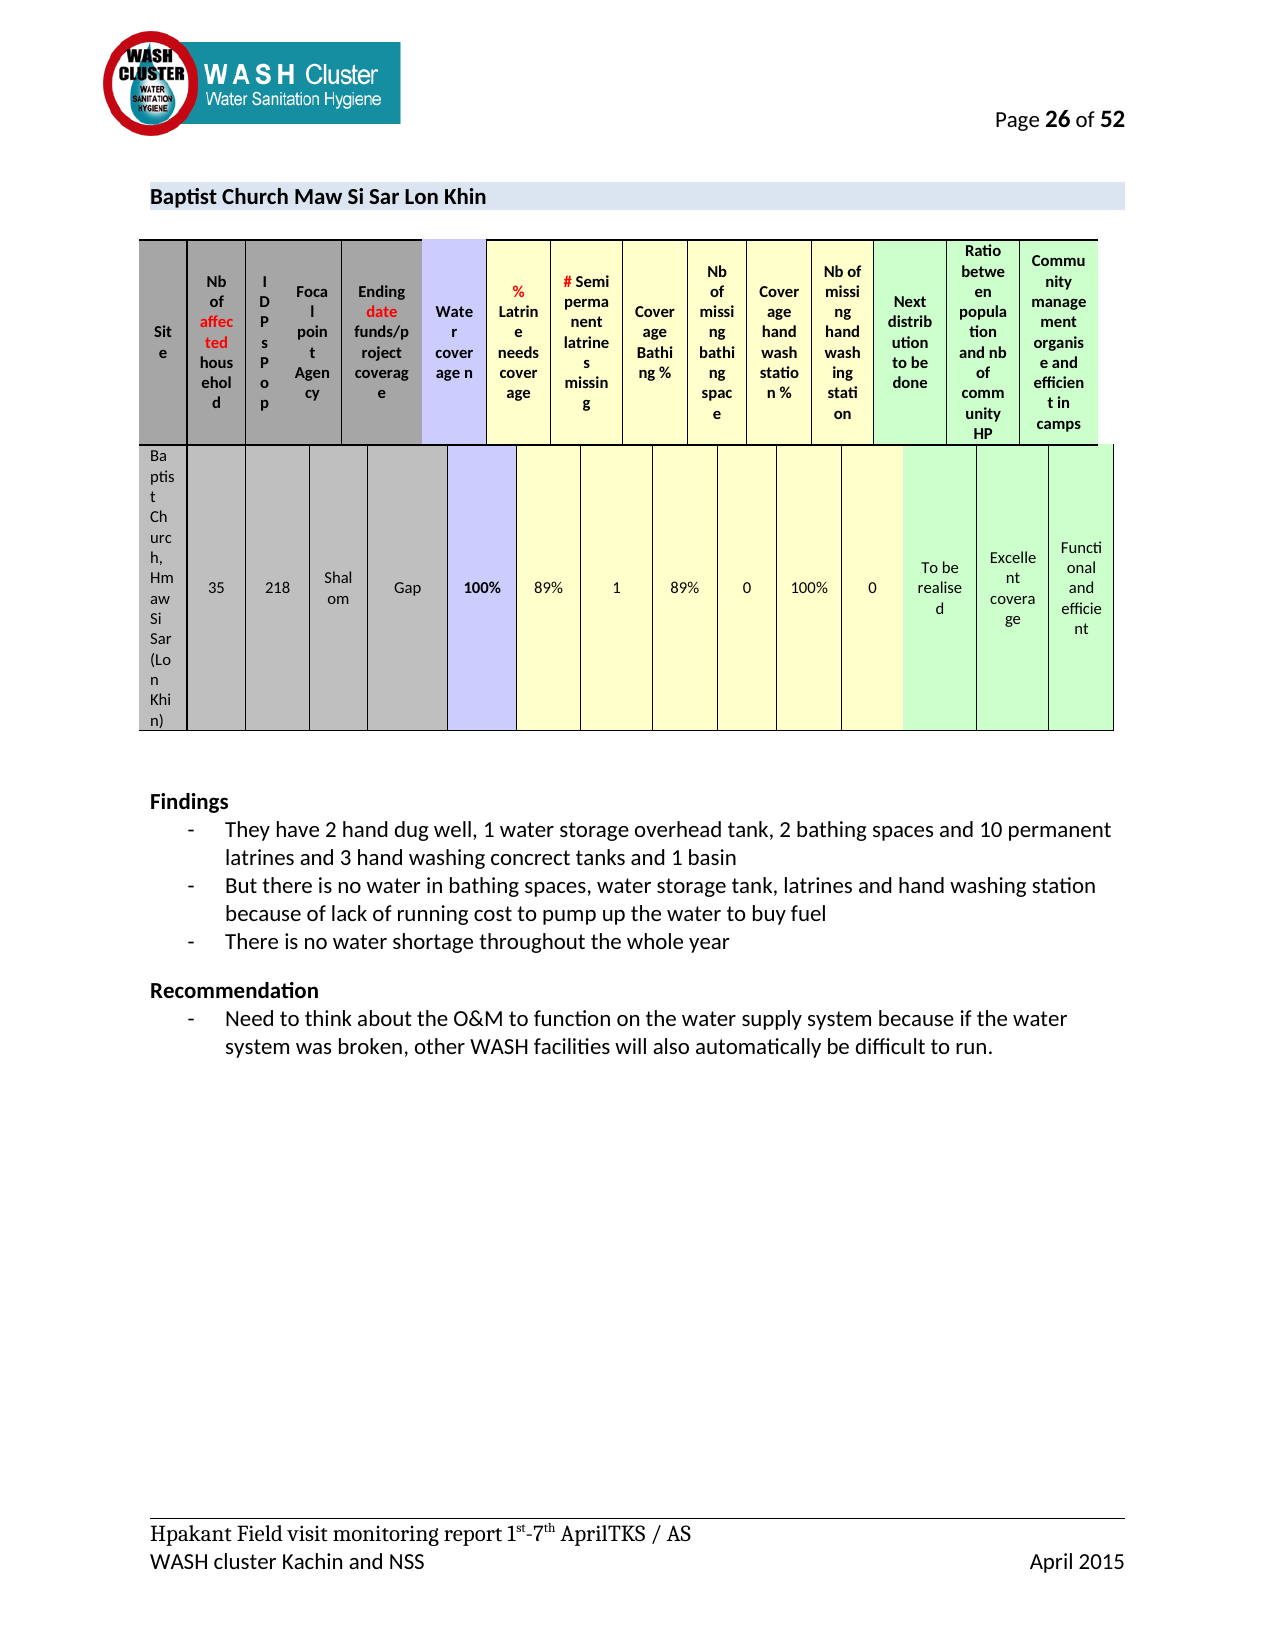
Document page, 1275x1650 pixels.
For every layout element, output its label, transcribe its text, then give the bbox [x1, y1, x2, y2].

table_cell 89% [517, 446, 580, 730]
list There is no water shortage throughout the whole year [187, 927, 1125, 955]
table_cell Baptist Church, Hmaw Si Sar(Lon Khin) [139, 446, 186, 730]
table_header Nb of missing hand washing station [812, 241, 873, 444]
table_header Ratio between population and nb of community HP [947, 241, 1019, 444]
table_cell 100% [448, 446, 516, 730]
table_header IDPs Pop [246, 241, 283, 444]
table_header Coverage Bathing % [623, 241, 687, 444]
table_header Nb of missing bathing space [688, 241, 746, 444]
table_header Site [139, 241, 186, 444]
table_cell Functional and efficient [1049, 444, 1113, 730]
table_header Nb of affected household [188, 241, 245, 444]
table_header Next distribution to be done [874, 241, 946, 444]
table_cell 0 [718, 446, 776, 730]
list But there is no water in bathing spaces, water storage tank, latrines and hand washing station because of lack of running cost to pump up the water to buy fuel [187, 871, 1125, 927]
table_cell Gap [368, 446, 447, 730]
list Need to think about the O&M to function on the water supply system because if the water system was broken, other WASH facilities will also automatically be difficult to run. [187, 1004, 1125, 1060]
table_header Focal point Agency [283, 241, 341, 444]
table_header # Semi permanent latrines missing [551, 241, 622, 444]
table_cell Excellent coverage [977, 446, 1048, 730]
table_header Water coverage n [422, 239, 486, 444]
table_cell 218 [246, 446, 309, 730]
text Baptist Church Maw Si Sar Lon Khin [150, 182, 1125, 210]
table_header Coverage hand wash station % [747, 241, 811, 444]
list They have 2 hand dug well, 1 water storage overhead tank, 2 bathing spaces and 10 permanent latrines and 3 hand washing concrect tanks and 1 basin [187, 815, 1125, 871]
table_cell 1 [581, 446, 652, 730]
text Findings [150, 787, 1125, 815]
table_cell To be realised [903, 446, 976, 730]
text Recommendation [150, 976, 1125, 1004]
table_cell 0 [842, 446, 903, 730]
table_cell 100% [777, 446, 841, 730]
table_header % Latrine needs coverage [487, 241, 550, 444]
table_header Ending date funds/project coverage [342, 241, 422, 444]
table_cell 35 [188, 446, 245, 730]
table_header Community management organise and efficient in camps [1020, 241, 1098, 444]
table_cell 89% [653, 446, 717, 730]
table_cell Shalom [310, 446, 367, 730]
